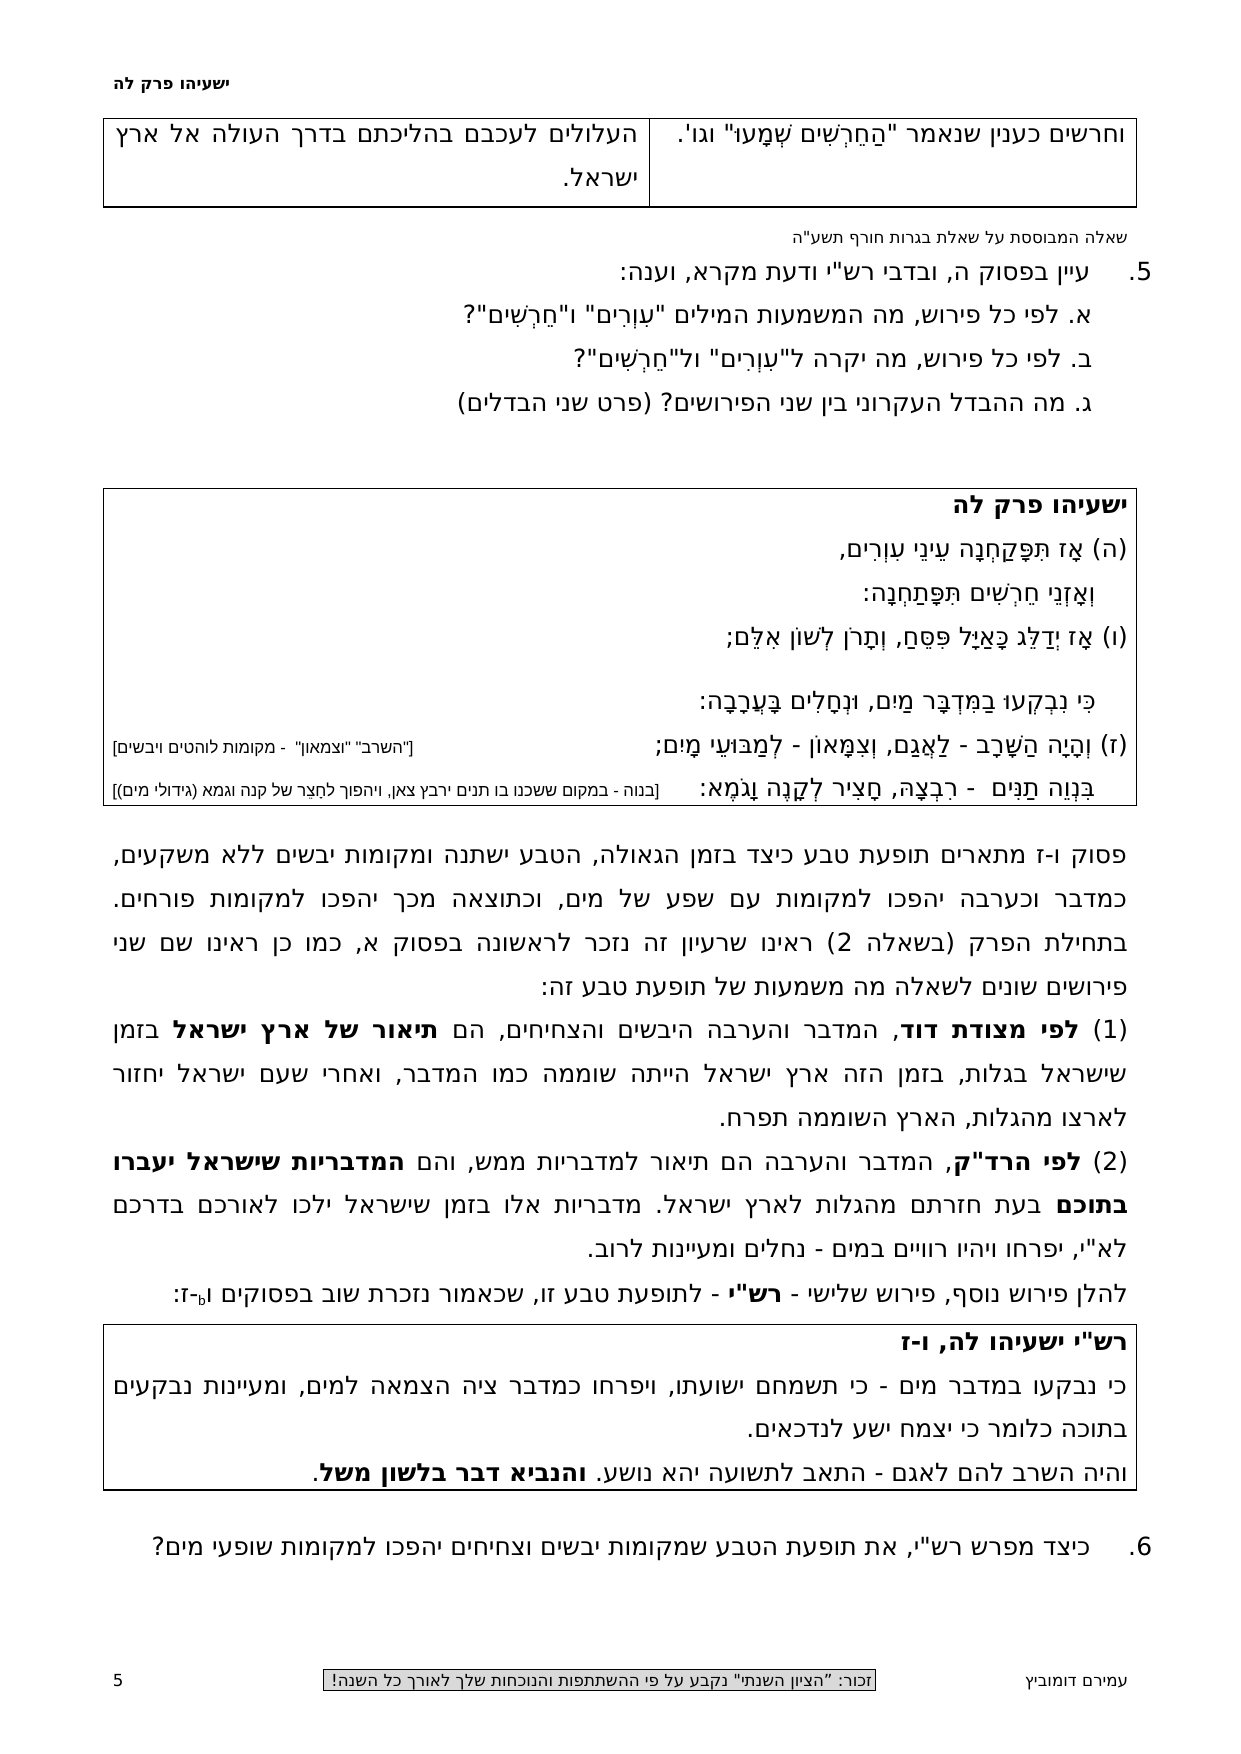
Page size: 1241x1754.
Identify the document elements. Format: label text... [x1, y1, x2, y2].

text כִּי נִבְקְעוּ בַמִּדְבָּר מַיִם, וּנְחָלִים בָּעֲרָבָה: [112, 686, 1128, 715]
text ב. לפי כל פירוש, מה יקרה ל"עִוְרִים" ול"חֵרְשִׁים"? [112, 344, 1093, 373]
text כיצד מפרש רש"י, את תופעת הטבע שמקומות יבשים וצחיחים יהפכו למקומות שופעי מים? [112, 1526, 1128, 1563]
text וְאָזְנֵי חֵרְשִׁים תִּפָּתַחְנָה: [104, 575, 1136, 607]
text (ז) וְהָיָה הַשָּׁרָב - לַאֲגַם, וְצִמָּאוֹן - לְמַבּוּעֵי מָיִם; ["השרב" "וצמאון" - מקומות לוהטים ויבשים] [104, 727, 1136, 759]
text (ה) אָז תִּפָּקַחְנָה עֵינֵי עִוְרִים, [104, 531, 1136, 564]
text ג. מה ההבדל העקרוני בין שני הפירושים? (פרט שני הבדלים) [112, 388, 1093, 417]
text ישעיהו פרק לה [104, 489, 1136, 520]
text רש"י ישעיהו לה, ו-ז [104, 1325, 1136, 1356]
text (ו) אָז יְדַלֵּג כָּאַיָּל פִּסֵּחַ, וְתָרֹן לְשׁוֹן אִלֵּם; [104, 619, 1136, 651]
text א. לפי כל פירוש, מה המשמעות המילים "עִוְרִים" ו"חֵרְשִׁים"? [112, 301, 1093, 330]
text (1) לפי מצודת דוד, המדבר והערבה היבשים והצחיחים, הם תיאור של ארץ ישראל בזמן שישראל בגלות, בזמן הזה ארץ ישראל הייתה שוממה כמו המדבר, ואחרי שעם ישראל יחזור לארצו מהגלות, הארץ השוממה תפרח. [112, 1016, 1128, 1132]
text בִּנְוֵה תַנִּים - רִבְצָהּ, חָצִיר לְקָנֶה וָגֹמֶא: [בנוה - במקום ששכנו בו תנים ירבץ צאן, ויהפוך לחָצֵר של קנה וגמא (גידולי מים)] [104, 770, 1136, 805]
text והיה השרב להם לאגם - התאב לתשועה יהא נושע. והנביא דבר בלשון משל. [104, 1455, 1136, 1489]
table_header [104, 119, 649, 206]
text להלן פירוש נוסף, פירוש שלישי - רש"י - לתופעת טבע זו, שכאמור נזכרת שוב בפסוקים וb-ז: [112, 1278, 1128, 1309]
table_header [650, 119, 1136, 206]
text עיין בפסוק ה, ובדבי רש"י ודעת מקרא, וענה: [112, 257, 1128, 286]
text כי נבקעו במדבר מים - כי תשמחם ישועתו, ויפרחו כמדבר ציה הצמאה למים, ומעיינות נבקעים בתוכה כלומר כי יצמח ישע לנדכאים. [104, 1368, 1136, 1444]
text פסוק ו-ז מתארים תופעת טבע כיצד בזמן הגאולה, הטבע ישתנה ומקומות יבשים ללא משקעים, כמדבר וכערבה יהפכו למקומות עם שפע של מים, וכתוצאה מכך יהפכו למקומות פורחים. בתחילת הפרק (בשאלה 2) ראינו שרעיון זה נזכר לראשונה בפסוק א, כמו כן ראינו שם שני פירושים שונים לשאלה מה משמעות של תופעת טבע זה: [112, 841, 1128, 1001]
text (2) לפי הרד"ק, המדבר והערבה הם תיאור למדבריות ממש, והם המדבריות שישראל יעברו בתוכם בעת חזרתם מהגלות לארץ ישראל. מדבריות אלו בזמן שישראל ילכו לאורכם בדרכם לא"י, יפרחו ויהיו רוויים במים - נחלים ומעיינות לרוב. [112, 1147, 1128, 1264]
text שאלה המבוססת על שאלת בגרות חורף תשע"ה [112, 228, 1128, 247]
